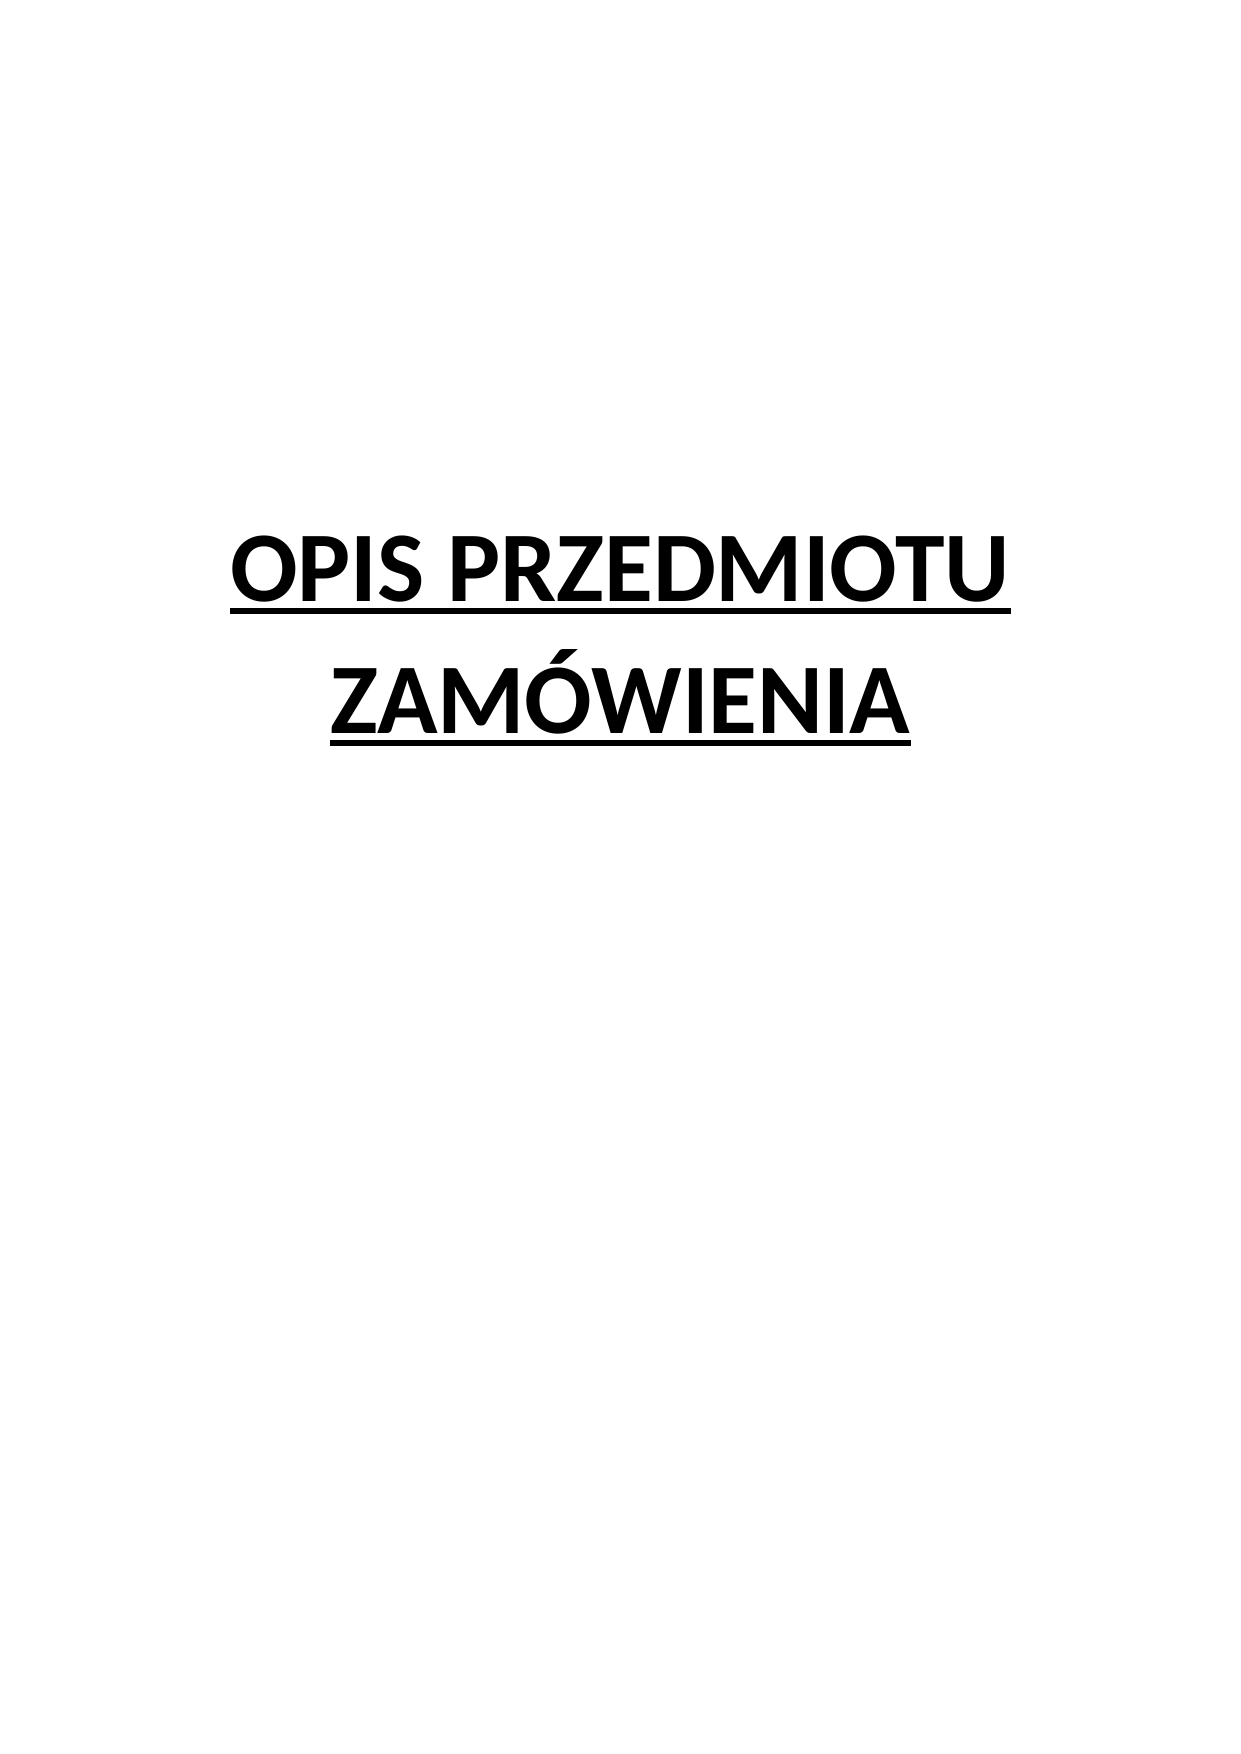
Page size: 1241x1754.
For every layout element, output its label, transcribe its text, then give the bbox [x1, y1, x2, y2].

text OPIS PRZEDMIOTU ZAMÓWIENIA [148, 504, 1093, 758]
